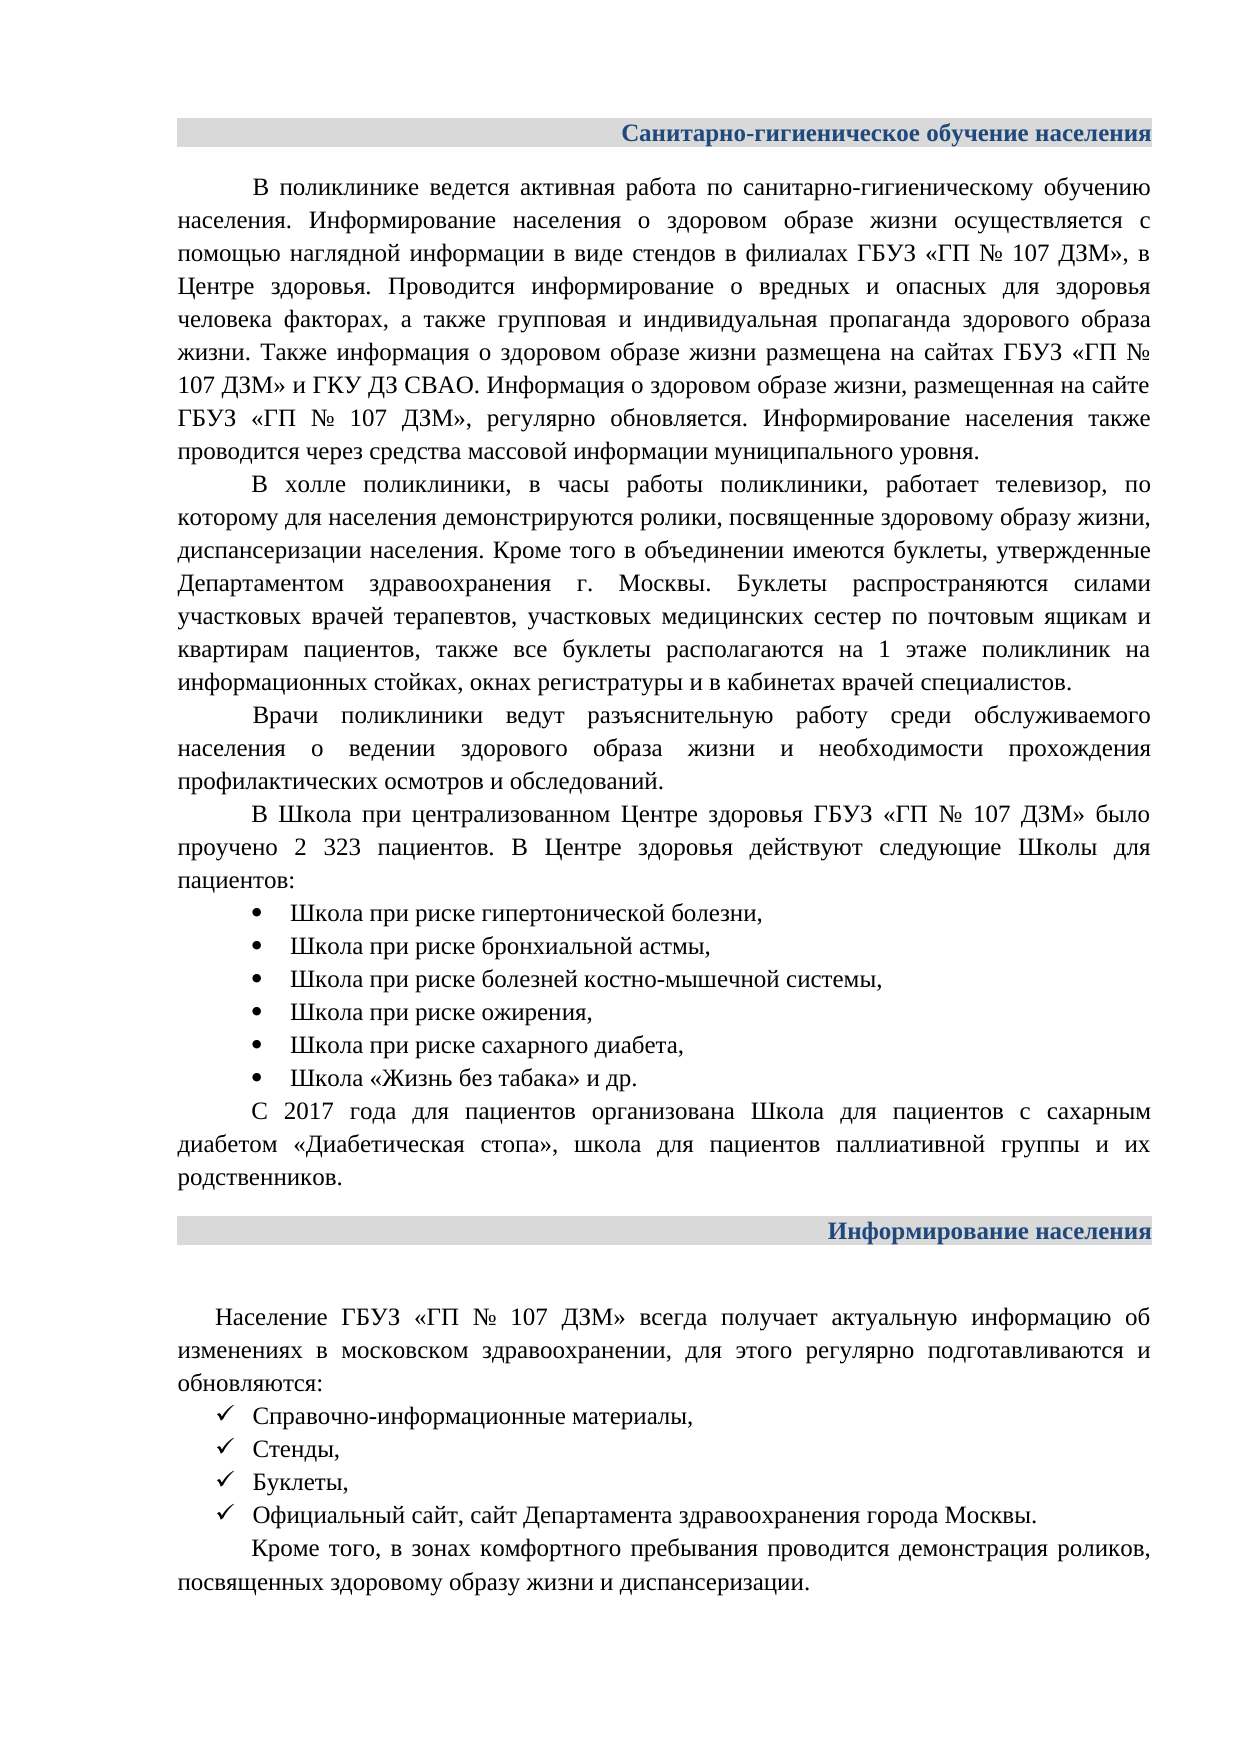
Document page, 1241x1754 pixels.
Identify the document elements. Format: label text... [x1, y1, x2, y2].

text В Школа при централизованном Центре здоровья ГБУЗ «ГП № 107 ДЗМ» было проучено 2 323 пациентов. В Центре здоровья действуют следующие Школы для пациентов: [177, 799, 1152, 894]
text Врачи поликлиники ведут разъяснительную работу среди обслуживаемого населения о ведении здорового образа жизни и необходимости прохождения профилактических осмотров и обследований. [177, 700, 1152, 795]
list Стенды, [215, 1434, 1152, 1463]
list Официальный сайт, сайт Департамента здравоохранения города Москвы. [215, 1501, 1152, 1529]
list Буклеты, [215, 1467, 1152, 1496]
text Информирование населения [177, 1216, 1152, 1245]
text Санитарно-гигиеническое обучение населения [177, 118, 1152, 147]
text С 2017 года для пациентов организована Школа для пациентов с сахарным диабетом «Диабетическая стопа», школа для пациентов паллиативной группы и их родственников. [177, 1096, 1152, 1191]
list Школа при риске болезней костно-мышечной системы, [252, 964, 1152, 993]
list Школа при риске гипертонической болезни, [252, 898, 1152, 927]
text В поликлинике ведется активная работа по санитарно-гигиеническому обучению населения. Информирование населения о здоровом образе жизни осуществляется с помощью наглядной информации в виде стендов в филиалах ГБУЗ «ГП № 107 ДЗМ», в Центре здоровья. Проводится информирование о вредных и опасных для здоровья человека факторах, а также групповая и индивидуальная пропаганда здорового образа жизни. Также информация о здоровом образе жизни размещена на сайтах ГБУЗ «ГП № 107 ДЗМ» и ГКУ ДЗ СВАО. Информация о здоровом образе жизни, размещенная на сайте ГБУЗ «ГП № 107 ДЗМ», регулярно обновляется. Информирование населения также проводится через средства массовой информации муниципального уровня. [177, 172, 1152, 465]
list Школа при риске бронхиальной астмы, [252, 931, 1152, 960]
list Школа при риске сахарного диабета, [252, 1030, 1152, 1059]
list Школа при риске ожирения, [252, 997, 1152, 1026]
text В холле поликлиники, в часы работы поликлиники, работает телевизор, по которому для населения демонстрируются ролики, посвященные здоровому образу жизни, диспансеризации населения. Кроме того в объединении имеются буклеты, утвержденные Департаментом здравоохранения г. Москвы. Буклеты распространяются силами участковых врачей терапевтов, участковых медицинских сестер по почтовым ящикам и квартирам пациентов, также все буклеты располагаются на 1 этаже поликлиник на информационных стойках, окнах регистратуры и в кабинетах врачей специалистов. [177, 469, 1152, 696]
text Кроме того, в зонах комфортного пребывания проводится демонстрация роликов, посвященных здоровому образу жизни и диспансеризации. [177, 1533, 1152, 1595]
list Школа «Жизнь без табака» и др. [252, 1063, 1152, 1092]
list Справочно-информационные материалы, [215, 1401, 1152, 1430]
text Население ГБУЗ «ГП № 107 ДЗМ» всегда получает актуальную информацию об изменениях в московском здравоохранении, для этого регулярно подготавливаются и обновляются: [177, 1302, 1152, 1397]
